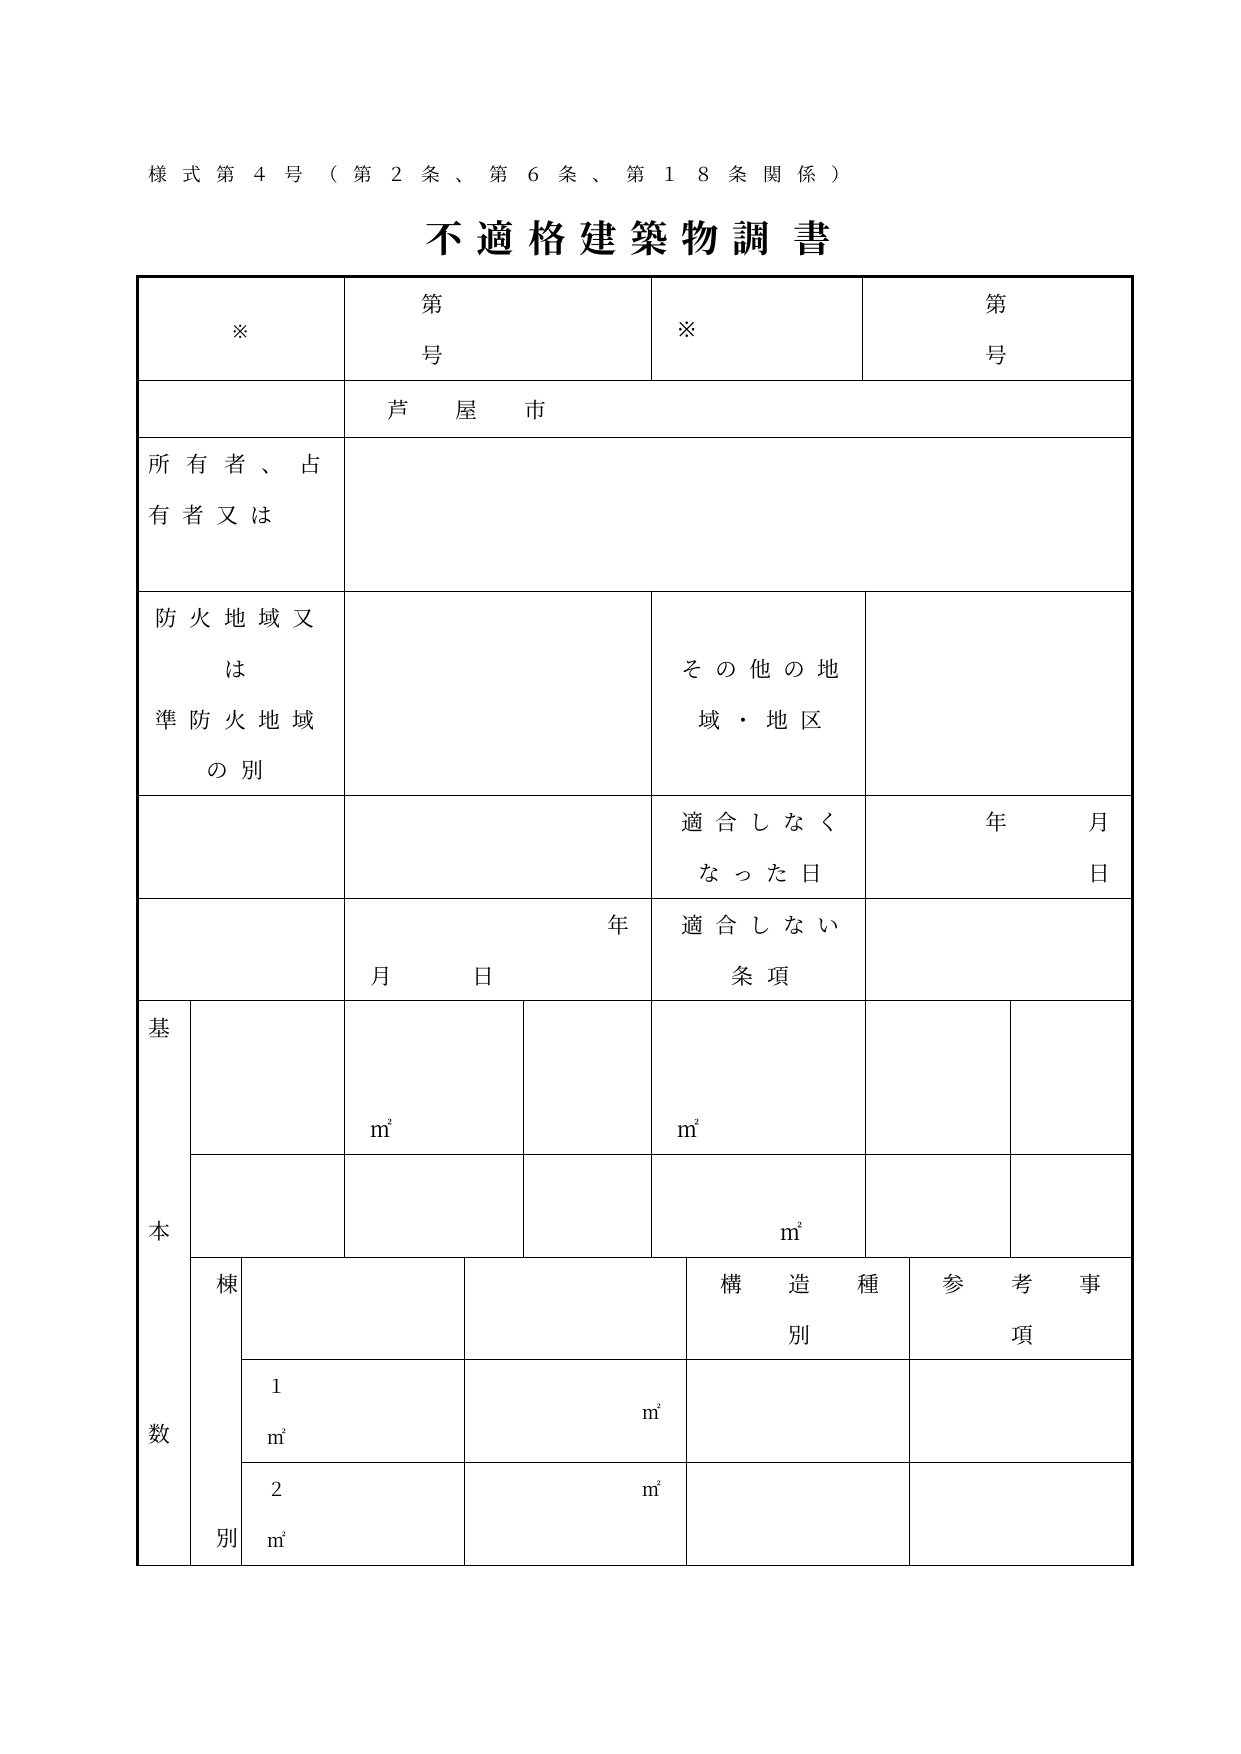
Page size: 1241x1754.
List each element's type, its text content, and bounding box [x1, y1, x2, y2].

table_cell 構 造 種 別 [687, 1258, 909, 1359]
table_cell [866, 899, 1131, 1000]
table_cell [524, 1001, 651, 1154]
table_cell 基 本 数 [139, 1001, 190, 1565]
table_cell [345, 438, 1131, 591]
table_cell [139, 796, 344, 898]
table_cell 所有者、占有者又は [139, 438, 344, 591]
table_header 第 号 [345, 278, 651, 380]
table_cell ㎡ [465, 1463, 686, 1565]
table_header ※ [652, 278, 862, 380]
table_cell [191, 1001, 344, 1154]
table_cell 適合しない条項 [652, 899, 865, 1000]
table_cell ㎡ [652, 1001, 865, 1154]
table_cell [242, 1258, 464, 1359]
table_cell [524, 1155, 651, 1257]
table_cell 年 月 日 [866, 796, 1131, 898]
table_cell ㎡ [465, 1360, 686, 1462]
table_cell [139, 381, 344, 437]
table_cell [139, 899, 344, 1000]
table_cell [1011, 1001, 1131, 1154]
table_cell 参 考 事 項 [910, 1258, 1131, 1359]
table_header [139, 278, 344, 380]
table_cell 適合しなくなった日 [652, 796, 865, 898]
table_cell 年 月 日 [345, 899, 651, 1000]
table_header 第 号 [863, 278, 1131, 380]
table_cell [465, 1258, 686, 1359]
table_cell [866, 1155, 1010, 1257]
table_cell [866, 592, 1131, 795]
table_cell ㎡ [345, 1001, 523, 1154]
table_cell その他の地域・地区 [652, 592, 865, 795]
table_cell 芦 屋 市 [345, 381, 1131, 437]
text 様式第４号（第２条、第６条、第１８条関係） [148, 148, 1122, 199]
table_cell 棟 別 [191, 1258, 241, 1565]
table_cell ㎡ [652, 1155, 865, 1257]
table_cell [687, 1463, 909, 1565]
table_cell [345, 592, 651, 795]
table_cell [191, 1155, 344, 1257]
table_cell [866, 1001, 1010, 1154]
table_cell [345, 1155, 523, 1257]
table_cell [910, 1360, 1131, 1462]
table_cell [1011, 1155, 1131, 1257]
table_cell [345, 796, 651, 898]
table_cell [910, 1463, 1131, 1565]
table_cell ２ ㎡ [242, 1463, 464, 1565]
table_cell 防火地域又は 準防火地域の別 [139, 592, 344, 795]
table_cell １ ㎡ [242, 1360, 464, 1462]
table_cell [687, 1360, 909, 1462]
text 不適格建築物調書 [148, 199, 1122, 275]
